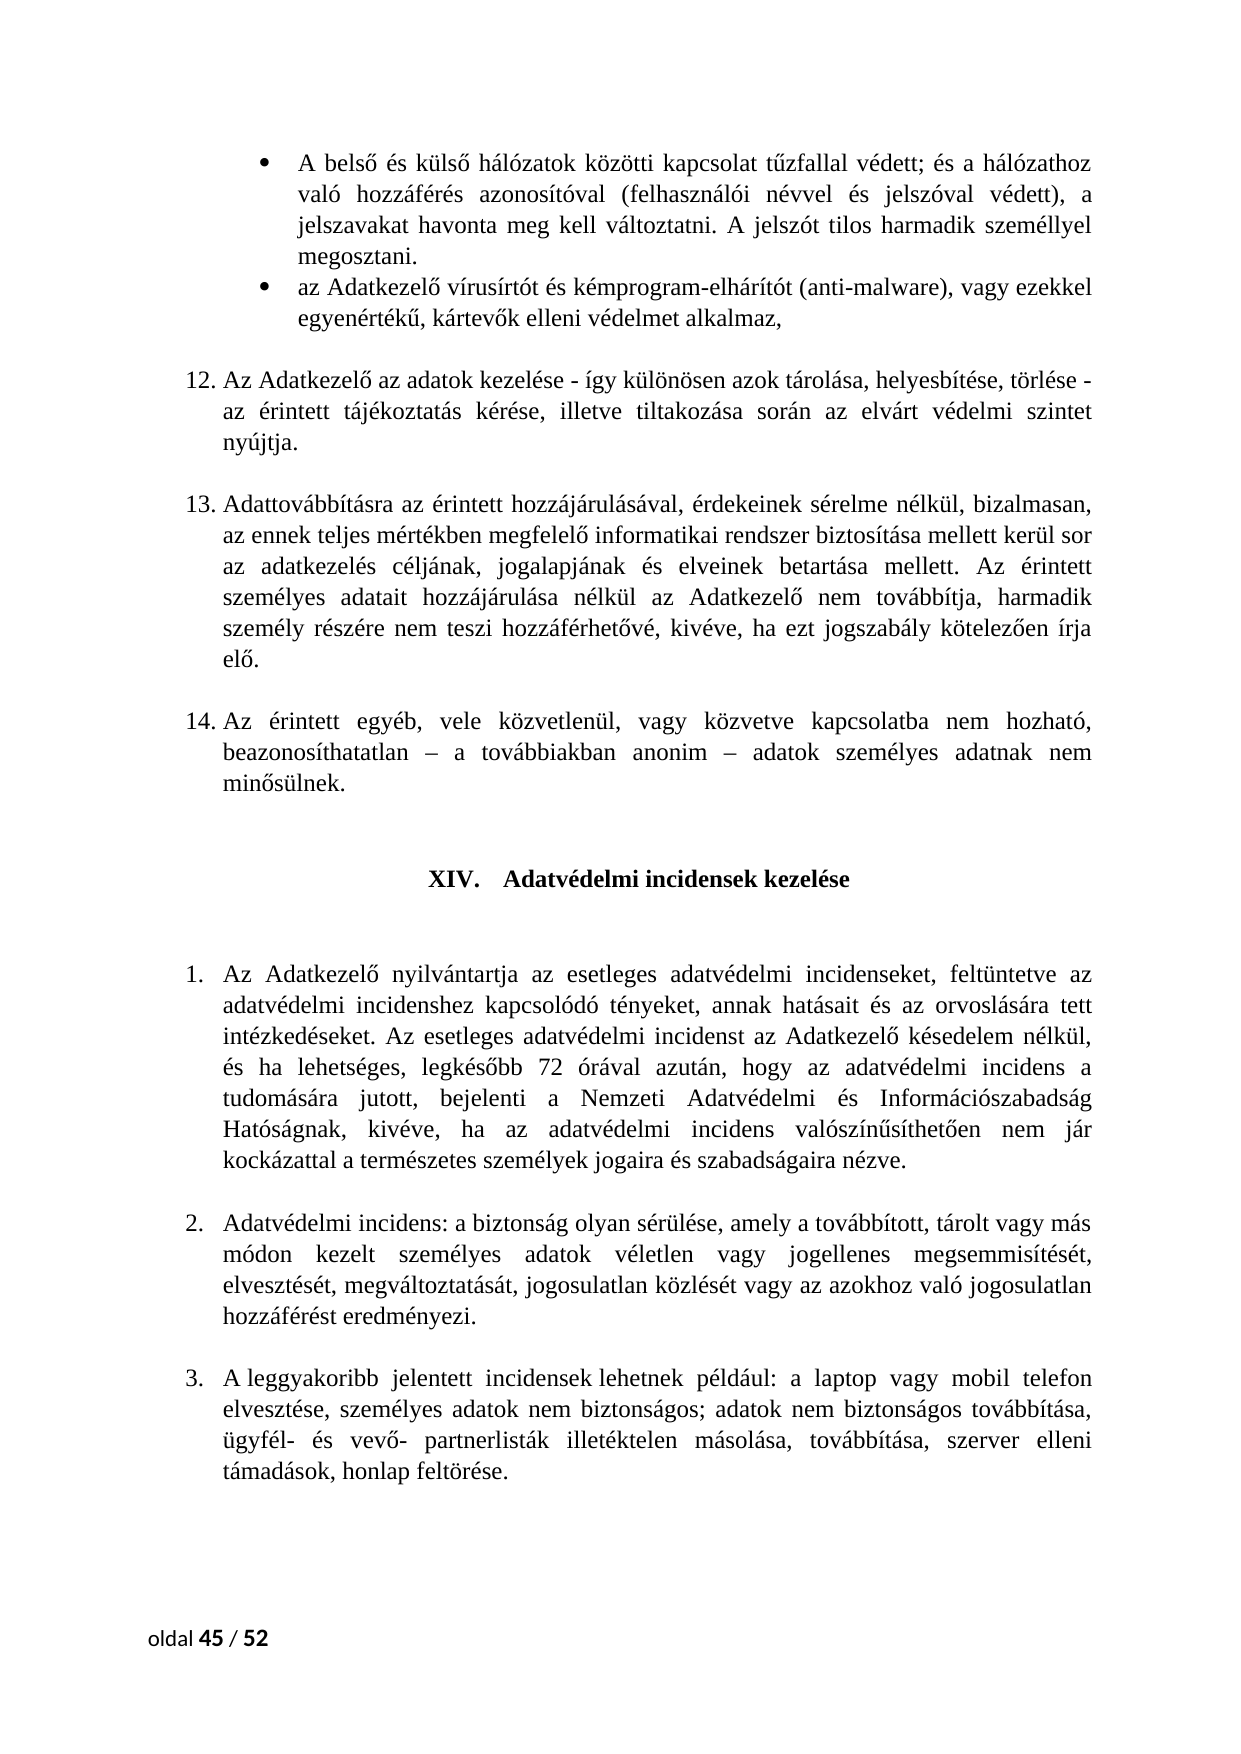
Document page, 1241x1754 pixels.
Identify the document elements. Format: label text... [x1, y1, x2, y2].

list A leggyakoribb jelentett incidensek lehetnek például: a laptop vagy mobil telefon elvesztése, személyes adatok nem biztonságos; adatok nem biztonságos továbbítása, ügyfél- és vevő- partnerlisták illetéktelen másolása, továbbítása, szerver elleni támadások, honlap feltörése. [185, 1363, 1093, 1485]
list az Adatkezelő vírusírtót és kémprogram-elhárítót (anti-malware), vagy ezekkel egyenértékű, kártevők elleni védelmet alkalmaz, [260, 272, 1093, 332]
list Adattovábbításra az érintett hozzájárulásával, érdekeinek sérelme nélkül, bizalmasan, az ennek teljes mértékben megfelelő informatikai rendszer biztosítása mellett kerül sor az adatkezelés céljának, jogalapjának és elveinek betartása mellett. Az érintett személyes adatait hozzájárulása nélkül az Adatkezelő nem továbbítja, harmadik személy részére nem teszi hozzáférhetővé, kivéve, ha ezt jogszabály kötelezően írja elő. [185, 489, 1093, 673]
list A belső és külső hálózatok közötti kapcsolat tűzfallal védett; és a hálózathoz való hozzáférés azonosítóval (felhasználói névvel és jelszóval védett), a jelszavakat havonta meg kell változtatni. A jelszót tilos harmadik személlyel megosztani. [260, 148, 1093, 269]
list Az érintett egyéb, vele közvetlenül, vagy közvetve kapcsolatba nem hozható, beazonosíthatatlan – a továbbiakban anonim – adatok személyes adatnak nem minősülnek. [185, 706, 1093, 797]
list Adatvédelmi incidens: a biztonság olyan sérülése, amely a továbbított, tárolt vagy más módon kezelt személyes adatok véletlen vagy jogellenes megsemmisítését, elvesztését, megváltoztatását, jogosulatlan közlését vagy az azokhoz való jogosulatlan hozzáférést eredményezi. [185, 1208, 1093, 1329]
list Az Adatkezelő nyilvántartja az esetleges adatvédelmi incidenseket, feltüntetve az adatvédelmi incidenshez kapcsolódó tényeket, annak hatásait és az orvoslására tett intézkedéseket. Az esetleges adatvédelmi incidenst az Adatkezelő késedelem nélkül, és ha lehetséges, legkésőbb 72 órával azután, hogy az adatvédelmi incidens a tudomására jutott, bejelenti a Nemzeti Adatvédelmi és Információszabadság Hatóságnak, kivéve, ha az adatvédelmi incidens valószínűsíthetően nem jár kockázattal a természetes személyek jogaira és szabadságaira nézve. [185, 959, 1093, 1174]
list Az Adatkezelő az adatok kezelése - így különösen azok tárolása, helyesbítése, törlése - az érintett tájékoztatás kérése, illetve tiltakozása során az elvárt védelmi szintet nyújtja. [185, 365, 1093, 456]
list Adatvédelmi incidensek kezelése [185, 864, 1093, 893]
